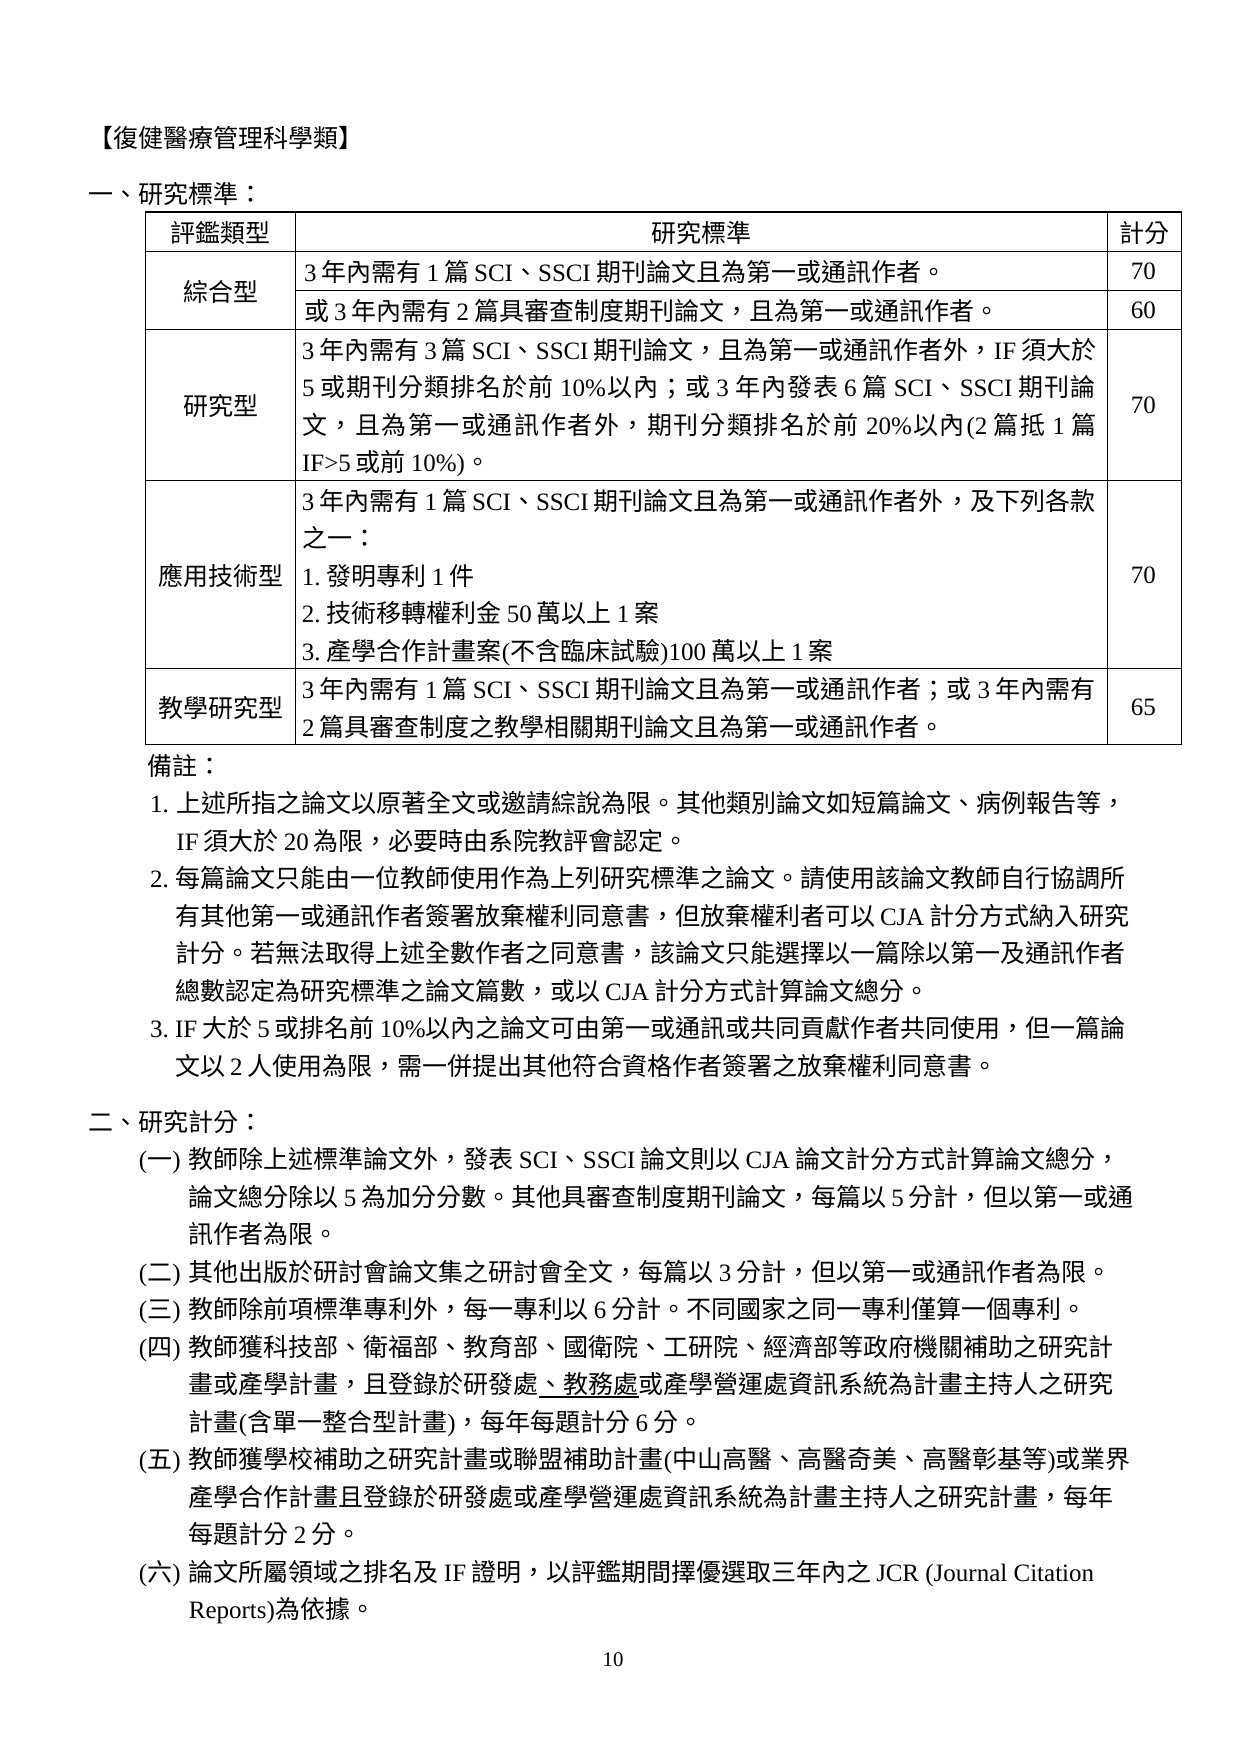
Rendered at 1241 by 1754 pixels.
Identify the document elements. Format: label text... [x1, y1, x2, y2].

table_header 研究標準 [296, 213, 1107, 251]
list 上述所指之論文以原著全文或邀請綜說為限。其他類別論文如短篇論文、病例報告等，IF須大於20為限，必要時由系院教評會認定。 [150, 783, 1137, 858]
table_cell 研究型 [146, 330, 295, 480]
table_cell 70 [1108, 330, 1181, 480]
list 教師除上述標準論文外，發表SCI、SSCI論文則以CJA論文計分方式計算論文總分，論文總分除以5為加分分數。其他具審查制度期刊論文，每篇以5分計，但以第一或通訊作者為限。 [139, 1139, 1137, 1252]
text 二、研究計分： [89, 1102, 1137, 1139]
text 備註： [148, 745, 1137, 783]
table_cell 70 [1108, 252, 1181, 289]
table_cell 60 [1108, 291, 1181, 329]
table_cell 綜合型 [146, 252, 295, 329]
table_cell 70 [1108, 481, 1181, 668]
list 每篇論文只能由一位教師使用作為上列研究標準之論文。請使用該論文教師自行協調所有其他第一或通訊作者簽署放棄權利同意書，但放棄權利者可以CJA計分方式納入研究計分。若無法取得上述全數作者之同意書，該論文只能選擇以一篇除以第一及通訊作者總數認定為研究標準之論文篇數，或以CJA計分方式計算論文總分。 [150, 858, 1137, 1008]
table_cell 65 [1108, 669, 1181, 744]
table_cell 3年內需有1篇SCI、SSCI期刊論文且為第一或通訊作者；或3年內需有2篇具審查制度之教學相關期刊論文且為第一或通訊作者。 [296, 669, 1107, 744]
table_header 評鑑類型 [146, 213, 295, 251]
table_header 計分 [1108, 213, 1181, 251]
text 【復健醫療管理科學類】 [89, 118, 1137, 155]
table_cell 應用技術型 [146, 481, 295, 668]
table_cell 教學研究型 [146, 669, 295, 744]
table_cell 3年內需有1篇SCI、SSCI期刊論文且為第一或通訊作者。 [296, 252, 1107, 289]
table_cell 3年內需有3篇SCI、SSCI期刊論文，且為第一或通訊作者外，IF須大於5或期刊分類排名於前10%以內；或3年內發表6篇SCI、SSCI期刊論文，且為第一或通訊作者外，期刊分類排名於前20%以內(2篇抵1篇IF>5或前10%)。 [296, 330, 1107, 480]
list 教師除前項標準專利外，每一專利以6分計。不同國家之同一專利僅算一個專利。 [139, 1289, 1137, 1327]
list 論文所屬領域之排名及IF證明，以評鑑期間擇優選取三年內之JCR (Journal Citation Reports)為依據。 [139, 1552, 1137, 1627]
table_cell 或3年內需有2篇具審查制度期刊論文，且為第一或通訊作者。 [296, 291, 1107, 329]
list 教師獲學校補助之研究計畫或聯盟補助計畫(中山高醫、高醫奇美、高醫彰基等)或業界產學合作計畫且登錄於研發處或產學營運處資訊系統為計畫主持人之研究計畫，每年每題計分2分。 [139, 1439, 1137, 1552]
table_cell 3年內需有1篇SCI、SSCI期刊論文且為第一或通訊作者外，及下列各款之一： 1. 發明專利1件 2. 技術移轉權利金50萬以上1案 3. 產學合作計畫案(不含臨床試驗)100萬以上1案 [296, 481, 1107, 668]
list 教師獲科技部、衛福部、教育部、國衛院、工研院、經濟部等政府機關補助之研究計畫或產學計畫，且登錄於研發處、教務處或產學營運處資訊系統為計畫主持人之研究計畫(含單一整合型計畫)，每年每題計分6分。 [139, 1327, 1137, 1439]
text 一、研究標準： [89, 174, 1137, 211]
list 其他出版於研討會論文集之研討會全文，每篇以3分計，但以第一或通訊作者為限。 [139, 1252, 1137, 1289]
list IF大於5或排名前10%以內之論文可由第一或通訊或共同貢獻作者共同使用，但一篇論文以2人使用為限，需一併提出其他符合資格作者簽署之放棄權利同意書。 [150, 1008, 1137, 1083]
